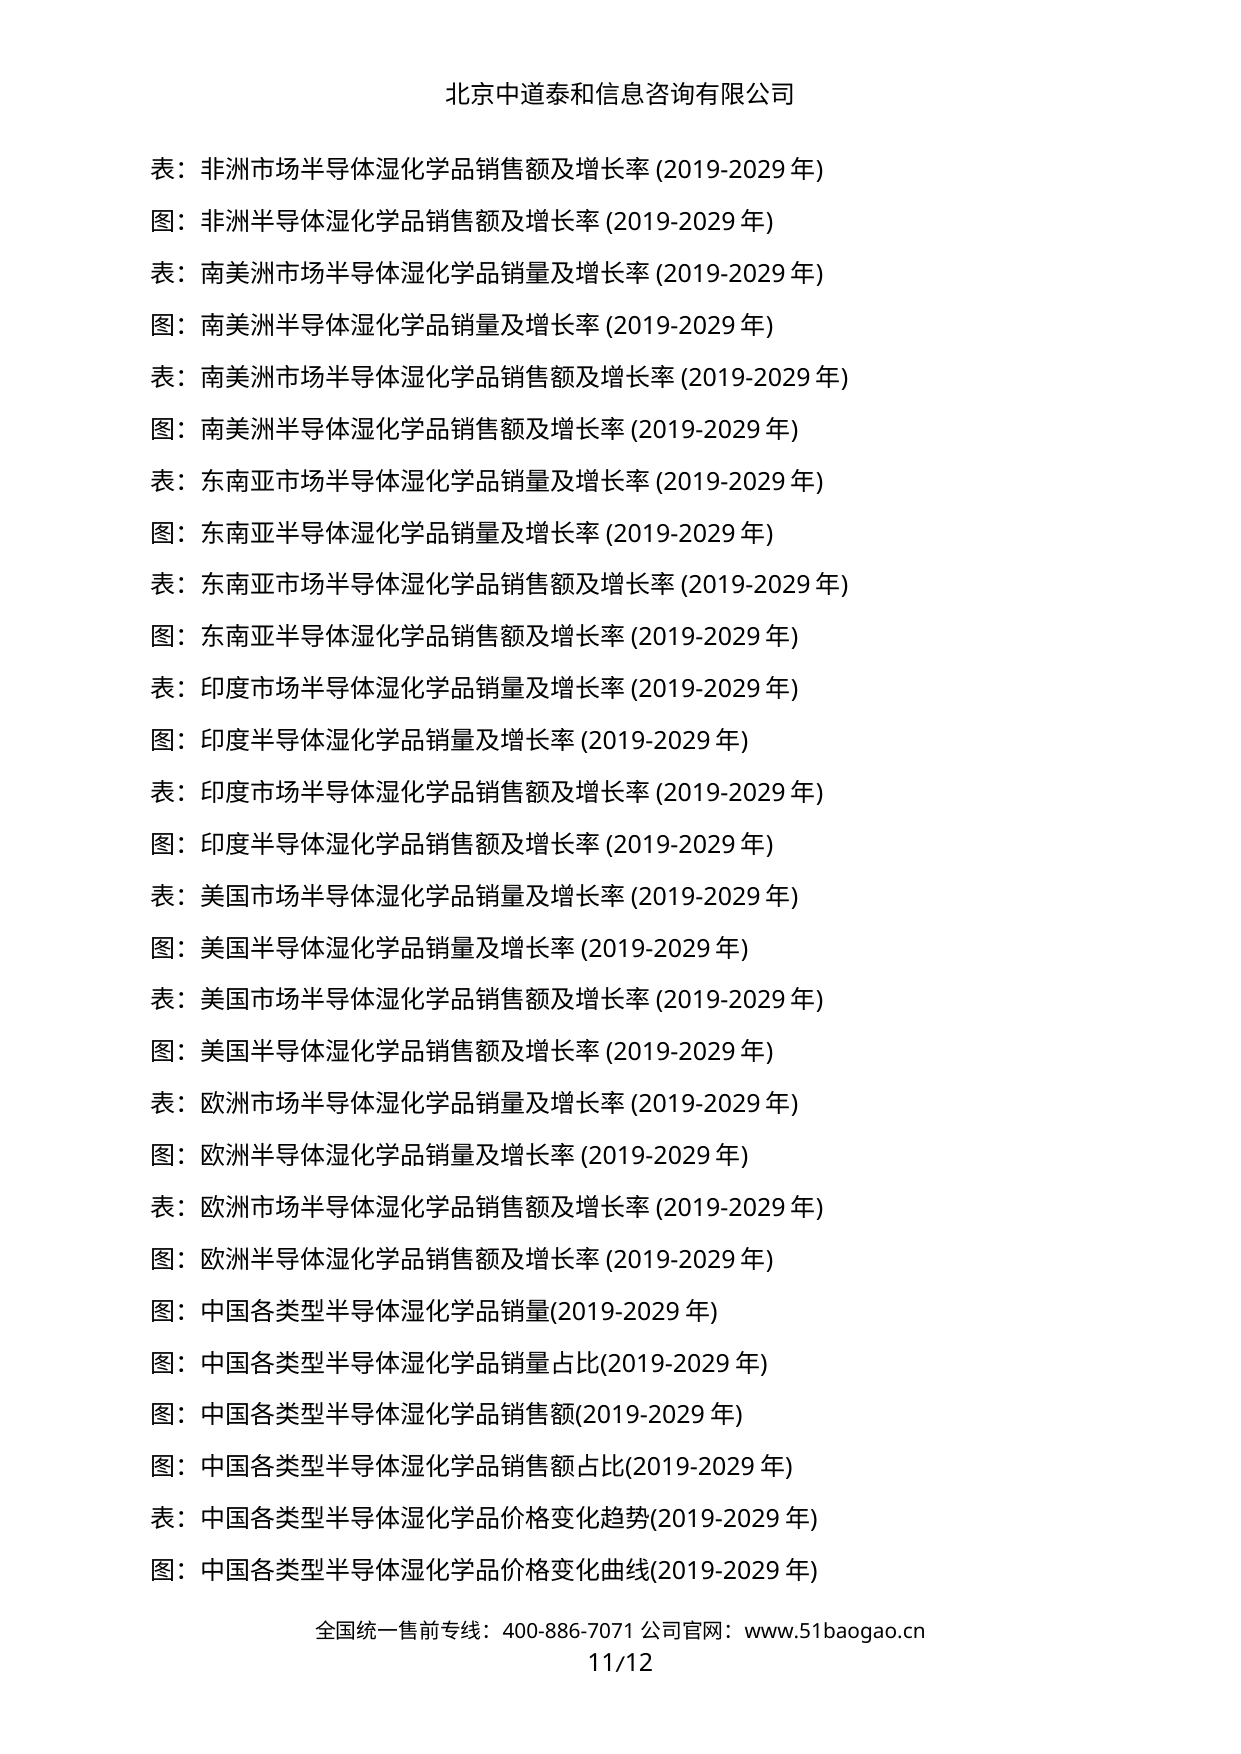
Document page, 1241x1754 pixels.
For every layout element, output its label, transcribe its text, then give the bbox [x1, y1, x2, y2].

text 图：美国半导体湿化学品销售额及增长率 (2019-2029年) [150, 1032, 1090, 1068]
text 表：中国各类型半导体湿化学品价格变化趋势(2019-2029年) [150, 1499, 1090, 1535]
text 表：南美洲市场半导体湿化学品销量及增长率 (2019-2029年) [150, 254, 1090, 290]
text 图：东南亚半导体湿化学品销售额及增长率 (2019-2029年) [150, 617, 1090, 653]
text 图：中国各类型半导体湿化学品销售额占比(2019-2029年) [150, 1447, 1090, 1483]
text 图：中国各类型半导体湿化学品价格变化曲线(2019-2029年) [150, 1551, 1090, 1587]
text 图：非洲半导体湿化学品销售额及增长率 (2019-2029年) [150, 202, 1090, 238]
text 表：印度市场半导体湿化学品销售额及增长率 (2019-2029年) [150, 772, 1090, 809]
text 图：南美洲半导体湿化学品销量及增长率 (2019-2029年) [150, 306, 1090, 342]
text 图：印度半导体湿化学品销量及增长率 (2019-2029年) [150, 721, 1090, 757]
text 图：中国各类型半导体湿化学品销售额(2019-2029年) [150, 1395, 1090, 1431]
text 图：欧洲半导体湿化学品销售额及增长率 (2019-2029年) [150, 1239, 1090, 1276]
text 图：中国各类型半导体湿化学品销量占比(2019-2029年) [150, 1343, 1090, 1379]
text 表：东南亚市场半导体湿化学品销量及增长率 (2019-2029年) [150, 461, 1090, 497]
text 图：欧洲半导体湿化学品销量及增长率 (2019-2029年) [150, 1136, 1090, 1172]
text 图：印度半导体湿化学品销售额及增长率 (2019-2029年) [150, 824, 1090, 861]
text 表：印度市场半导体湿化学品销量及增长率 (2019-2029年) [150, 669, 1090, 705]
text 表：非洲市场半导体湿化学品销售额及增长率 (2019-2029年) [150, 150, 1090, 186]
text 表：欧洲市场半导体湿化学品销量及增长率 (2019-2029年) [150, 1084, 1090, 1120]
text 表：美国市场半导体湿化学品销量及增长率 (2019-2029年) [150, 876, 1090, 912]
text 表：东南亚市场半导体湿化学品销售额及增长率 (2019-2029年) [150, 565, 1090, 601]
text 图：中国各类型半导体湿化学品销量(2019-2029年) [150, 1291, 1090, 1327]
text 表：欧洲市场半导体湿化学品销售额及增长率 (2019-2029年) [150, 1187, 1090, 1224]
text 表：美国市场半导体湿化学品销售额及增长率 (2019-2029年) [150, 980, 1090, 1016]
text 图：美国半导体湿化学品销量及增长率 (2019-2029年) [150, 928, 1090, 964]
text 表：南美洲市场半导体湿化学品销售额及增长率 (2019-2029年) [150, 357, 1090, 394]
text 图：南美洲半导体湿化学品销售额及增长率 (2019-2029年) [150, 409, 1090, 446]
text 图：东南亚半导体湿化学品销量及增长率 (2019-2029年) [150, 513, 1090, 549]
